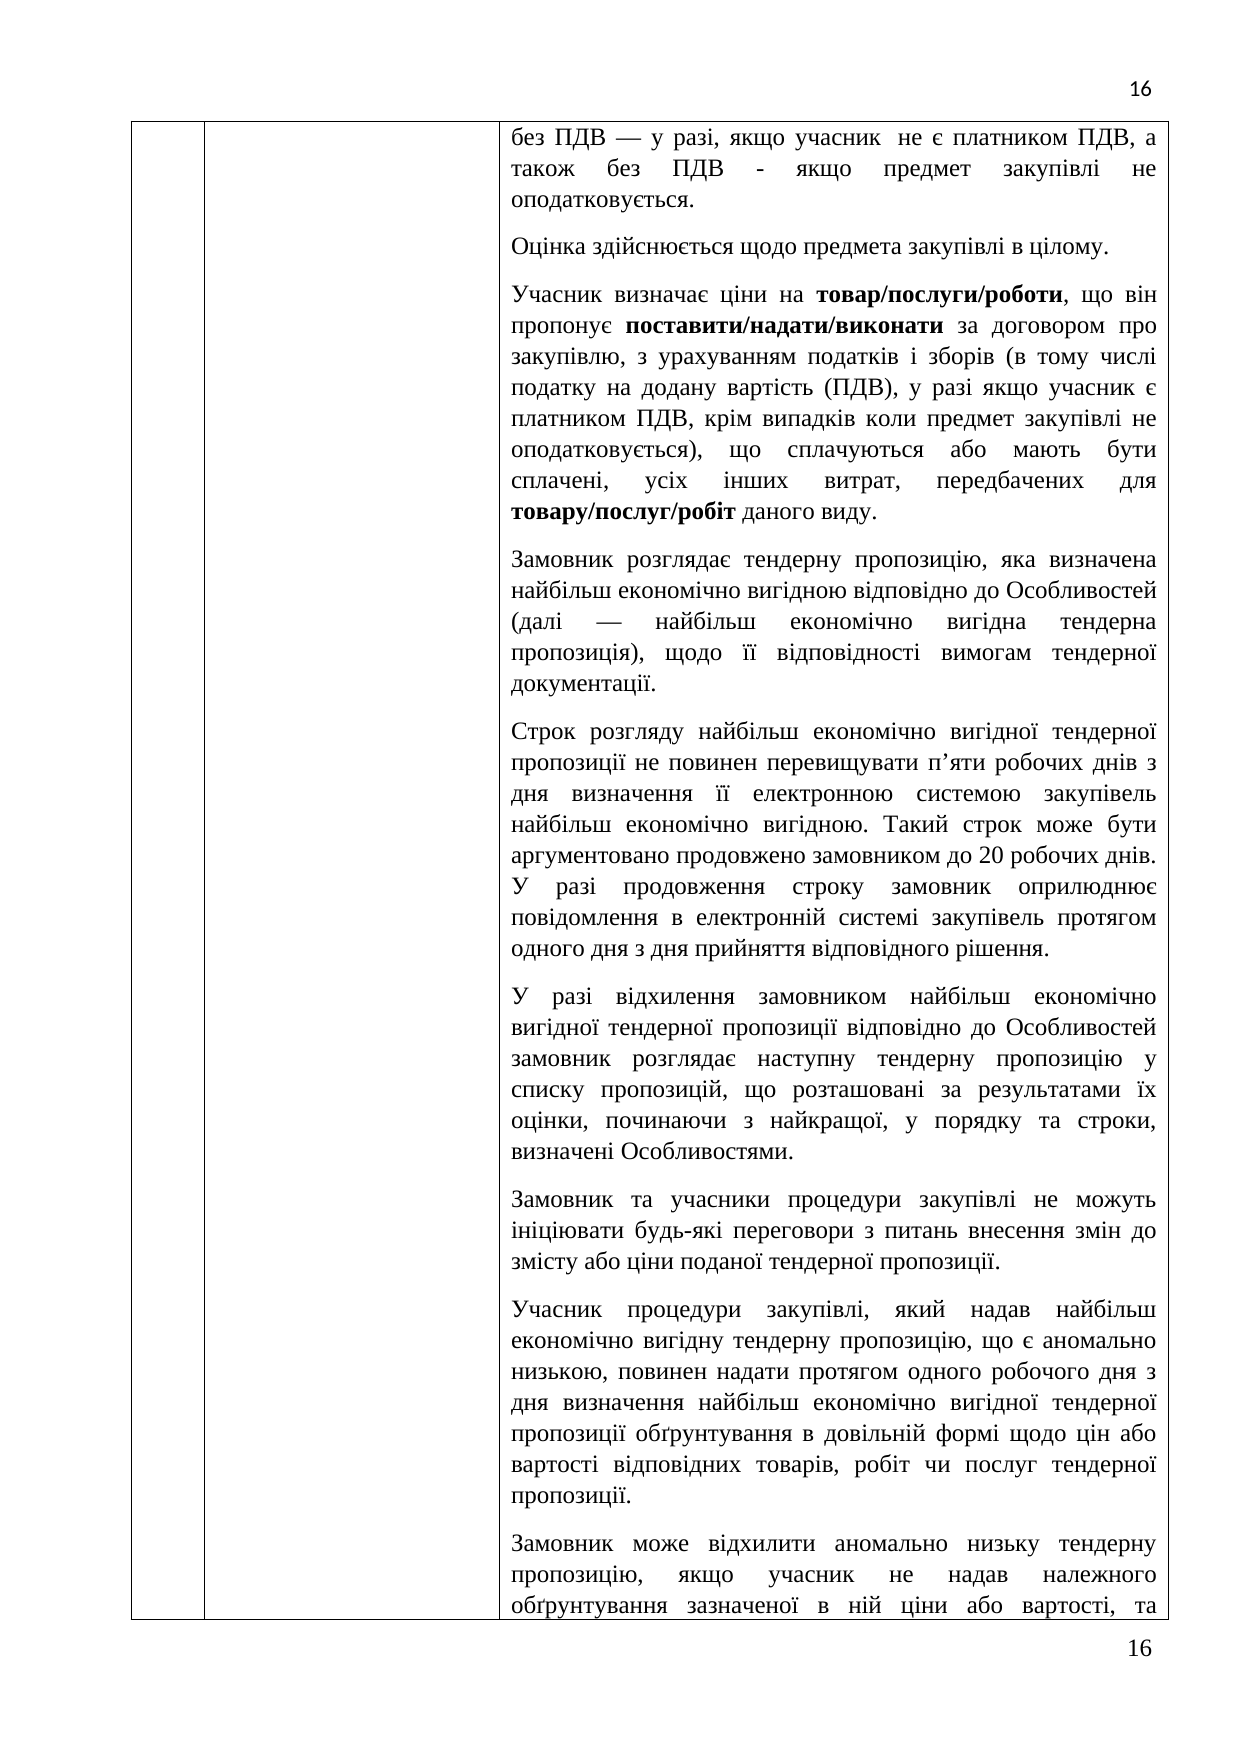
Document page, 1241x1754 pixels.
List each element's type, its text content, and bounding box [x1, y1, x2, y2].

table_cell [500, 122, 1168, 1618]
table_cell 1 [132, 122, 204, 1618]
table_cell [205, 122, 499, 1618]
